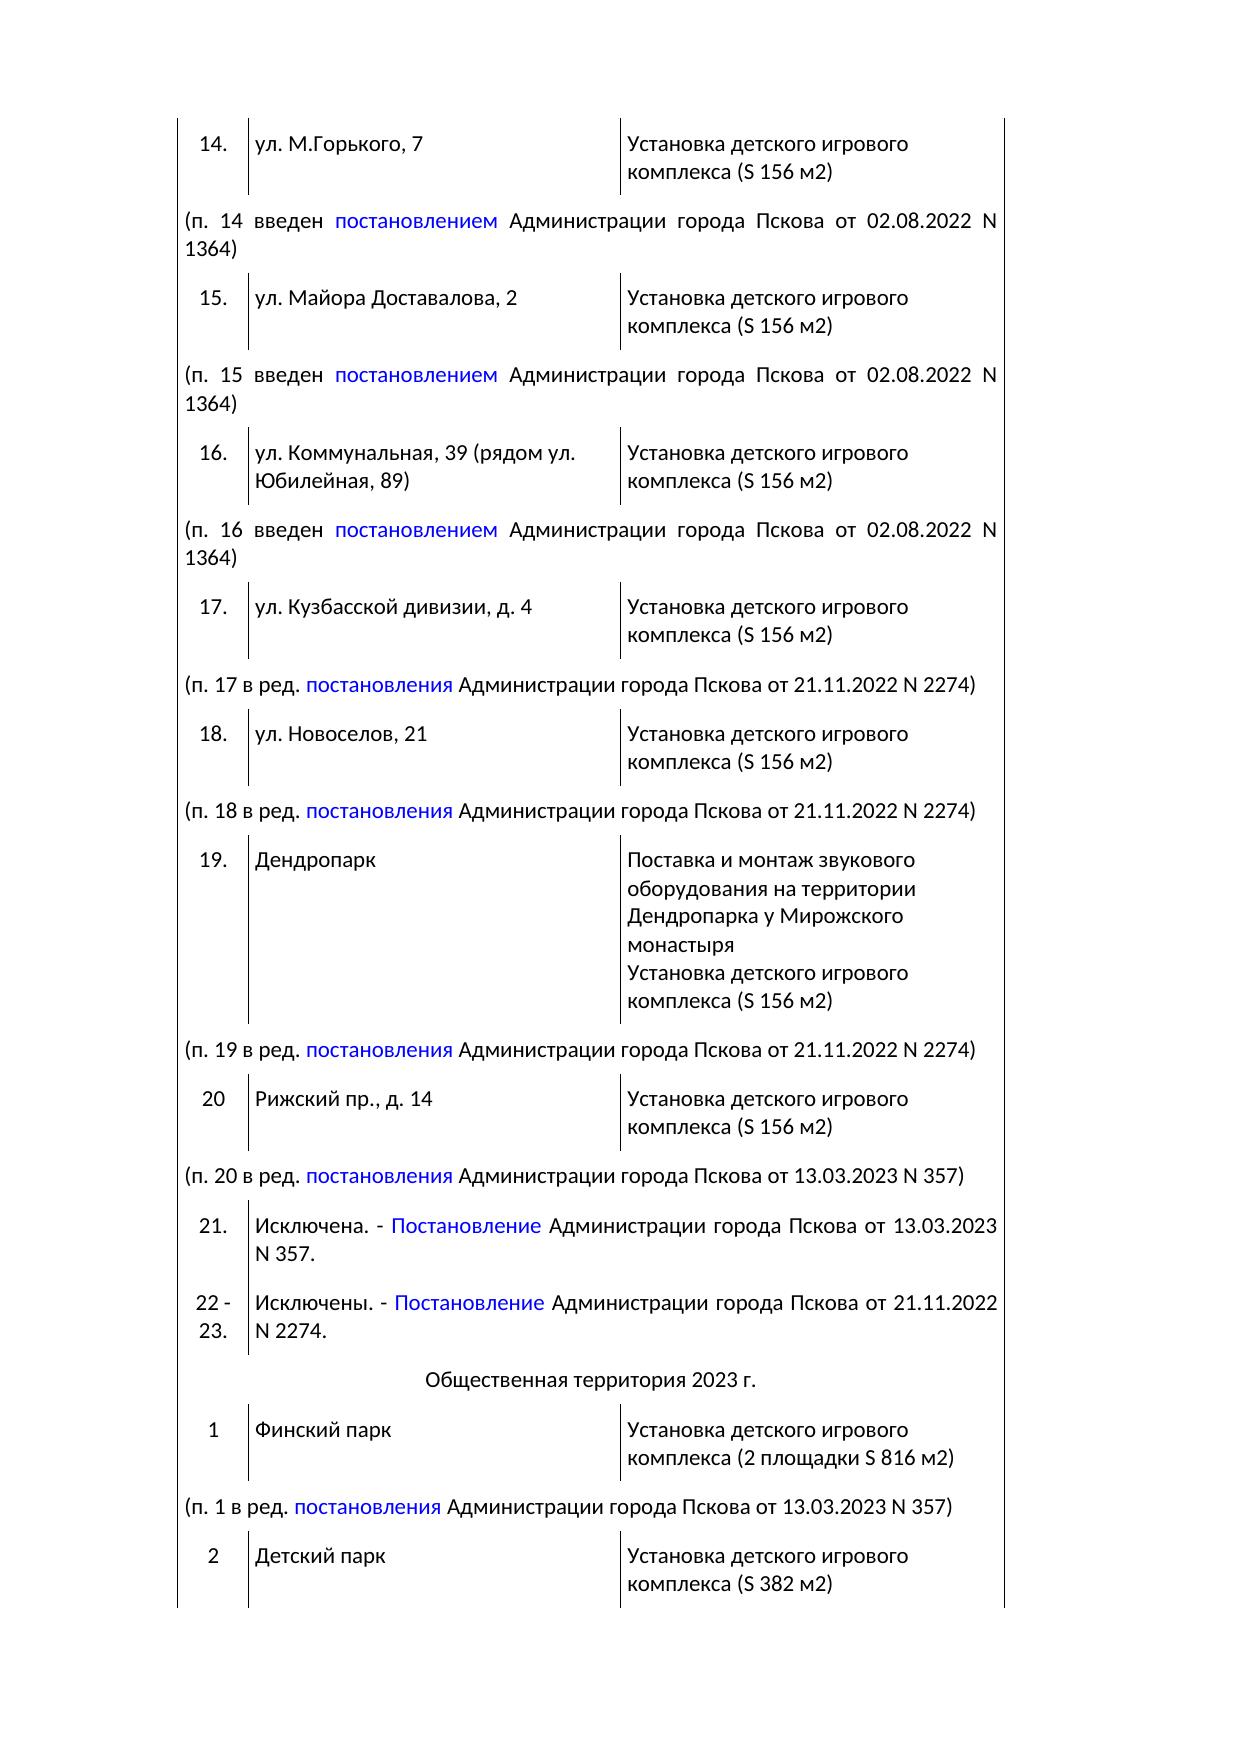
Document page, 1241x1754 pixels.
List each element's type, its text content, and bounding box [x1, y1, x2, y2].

table_cell Общественная территория 2023 г. [178, 1355, 1004, 1404]
table_cell (п. 20 в ред. постановления Администрации города Пскова от 13.03.2023 N 357) [178, 1151, 1004, 1200]
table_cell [621, 118, 1004, 195]
table_cell ул. Майора Доставалова, 2 [249, 273, 620, 350]
table_cell 21. [178, 1200, 248, 1277]
table_cell 17. [178, 582, 248, 659]
table_cell 15. [178, 273, 248, 350]
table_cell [621, 273, 1004, 350]
table_cell Установка детского игрового комплекса (2 площадки S 816 м2) [621, 1404, 1004, 1481]
table_cell ул. М.Горького, 7 [249, 118, 620, 195]
table_cell (п. 16 введен постановлением Администрации города Пскова от 02.08.2022 N 1364) [178, 505, 1004, 582]
table_cell ул. Коммунальная, 39 (рядом ул. Юбилейная, 89) [249, 427, 620, 504]
table_cell (п. 18 в ред. постановления Администрации города Пскова от 21.11.2022 N 2274) [178, 786, 1004, 835]
table_cell 14. [178, 118, 248, 195]
table_cell 19. [178, 835, 248, 1024]
table_cell Установка детского игрового комплекса (S 382 м2) [621, 1531, 1004, 1608]
table_cell 18. [178, 709, 248, 786]
table_cell 22 - 23. [178, 1278, 248, 1355]
table_cell Установка детского игрового комплекса (S 156 м2) [621, 582, 1004, 659]
table_cell ул. Новоселов, 21 [249, 709, 620, 786]
table_cell (п. 17 в ред. постановления Администрации города Пскова от 21.11.2022 N 2274) [178, 659, 1004, 708]
table_cell 1 [178, 1404, 248, 1481]
table_cell Установка детского игрового комплекса (S 156 м2) [621, 427, 1004, 504]
table_cell (п. 19 в ред. постановления Администрации города Пскова от 21.11.2022 N 2274) [178, 1024, 1004, 1074]
table_cell Исключена. - Постановление Администрации города Пскова от 13.03.2023 N 357. [249, 1200, 1004, 1277]
table_cell Дендропарк [249, 835, 620, 1024]
table_cell 20 [178, 1074, 248, 1151]
table_cell Установка детского игрового комплекса (S 156 м2) [621, 1074, 1004, 1151]
table_cell (п. 15 введен постановлением Администрации города Пскова от 02.08.2022 N 1364) [178, 350, 1004, 427]
table_cell Рижский пр., д. 14 [249, 1074, 620, 1151]
table_cell Установка детского игрового комплекса (S 156 м2) [621, 709, 1004, 786]
table_cell 16. [178, 427, 248, 504]
table_cell Поставка и монтаж звукового оборудования на территории Дендропарка у Мирожского монастыря Установка детского игрового комплекса (S 156 м2) [621, 835, 1004, 1024]
table_cell ул. Кузбасской дивизии, д. 4 [249, 582, 620, 659]
table_cell Исключены. - Постановление Администрации города Пскова от 21.11.2022 N 2274. [249, 1278, 1004, 1355]
table_cell Финский парк [249, 1404, 620, 1481]
table_cell (п. 14 введен постановлением Администрации города Пскова от 02.08.2022 N 1364) [178, 195, 1004, 273]
table_cell (п. 1 в ред. постановления Администрации города Пскова от 13.03.2023 N 357) [178, 1481, 1004, 1531]
table_cell 2 [178, 1531, 248, 1608]
table_cell Детский парк [249, 1531, 620, 1608]
